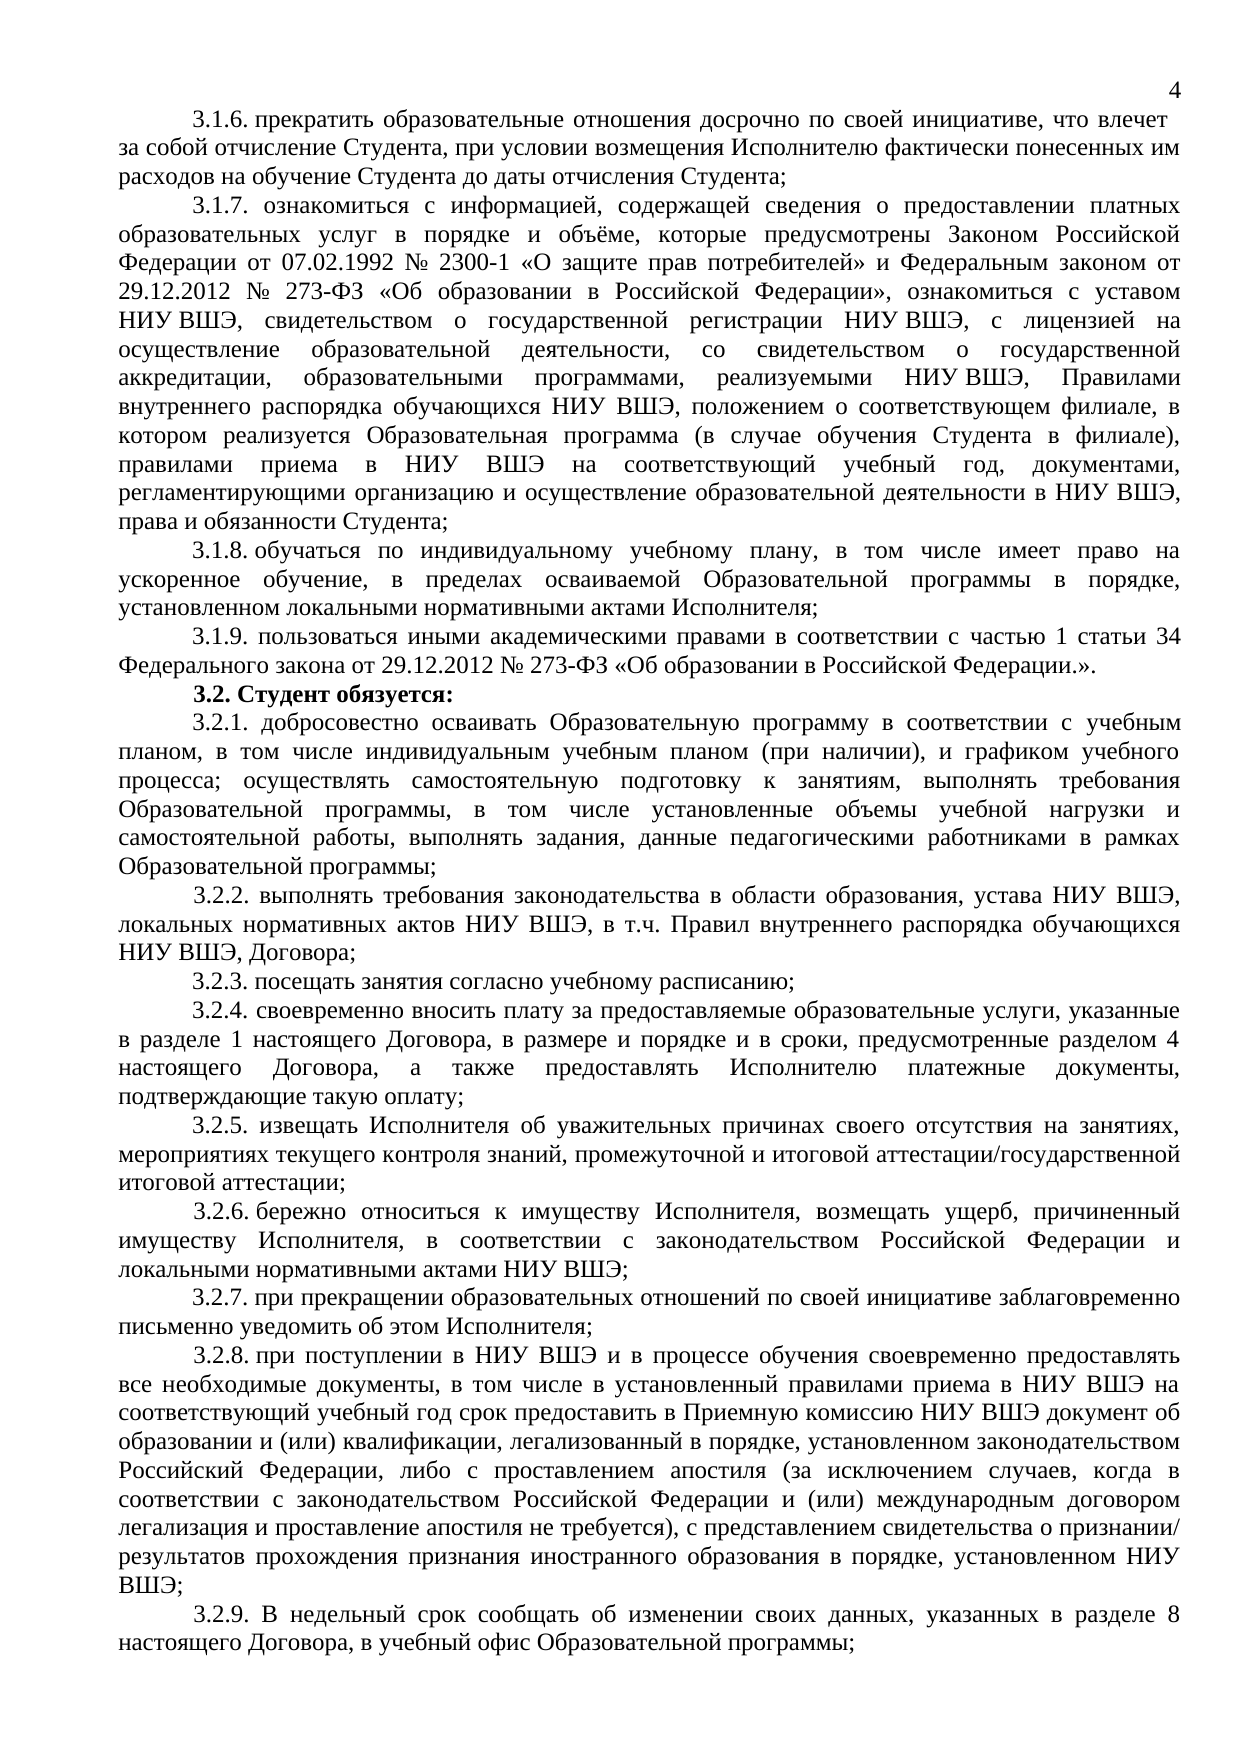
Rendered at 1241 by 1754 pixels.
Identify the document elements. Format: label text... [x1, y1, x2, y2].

text 3.2.1. добросовестно осваивать Образовательную программу в соответствии с учебным планом, в том числе индивидуальным учебным планом (при наличии), и графиком учебного процесса; осуществлять самостоятельную подготовку к занятиям, выполнять требования Образовательной программы, в том числе установленные объемы учебной нагрузки и самостоятельной работы, выполнять задания, данные педагогическими работниками в рамках Образовательной программы; [118, 707, 1181, 880]
text 3.1.8. обучаться по индивидуальному учебному плану, в том числе имеет право на ускоренное обучение, в пределах осваиваемой Образовательной программы в порядке, установленном локальными нормативными актами Исполнителя; [118, 535, 1181, 621]
text 3.2.6. бережно относиться к имуществу Исполнителя, возмещать ущерб, причиненный имуществу Исполнителя, в соответствии с законодательством Российской Федерации и локальными нормативными актами НИУ ВШЭ; [118, 1196, 1181, 1282]
text 3.2.7. при прекращении образовательных отношений по своей инициативе заблаговременно письменно уведомить об этом Исполнителя; [118, 1282, 1181, 1340]
text 3.2.5. извещать Исполнителя об уважительных причинах своего отсутствия на занятиях, мероприятиях текущего контроля знаний, промежуточной и итоговой аттестации/государственной итоговой аттестации; [118, 1110, 1181, 1196]
text 3.1.9. пользоваться иными академическими правами в соответствии с частью 1 статьи 34 Федерального закона от 29.12.2012 № 273-ФЗ «Об образовании в Российской Федерации.». [118, 621, 1181, 679]
text 3.2.3. посещать занятия согласно учебному расписанию; [118, 966, 1181, 995]
text 3.2.2. выполнять требования законодательства в области образования, устава НИУ ВШЭ, локальных нормативных актов НИУ ВШЭ, в т.ч. Правил внутреннего распорядка обучающихся НИУ ВШЭ, Договора; [118, 880, 1181, 966]
text 3.2. Студент обязуется: [118, 679, 1181, 707]
text 3.2.4. своевременно вносить плату за предоставляемые образовательные услуги, указанные в разделе 1 настоящего Договора, в размере и порядке и в сроки, предусмотренные разделом 4 настоящего Договора, а также предоставлять Исполнителю платежные документы, подтверждающие такую оплату; [118, 995, 1181, 1110]
text 3.1.7. ознакомиться с информацией, содержащей сведения о предоставлении платных образовательных услуг в порядке и объёме, которые предусмотрены Законом Российской Федерации от 07.02.1992 № 2300-1 «О защите прав потребителей» и Федеральным законом от 29.12.2012 № 273-ФЗ «Об образовании в Российской Федерации», ознакомиться с уставом НИУ ВШЭ, свидетельством о государственной регистрации НИУ ВШЭ, с лицензией на осуществление образовательной деятельности, со свидетельством о государственной аккредитации, образовательными программами, реализуемыми НИУ ВШЭ, Правилами внутреннего распорядка обучающихся НИУ ВШЭ, положением о соответствующем филиале, в котором реализуется Образовательная программа (в случае обучения Студента в филиале), правилами приема в НИУ ВШЭ на соответствующий учебный год, документами, регламентирующими организацию и осуществление образовательной деятельности в НИУ ВШЭ, права и обязанности Студента; [118, 190, 1181, 535]
text 3.1.6. прекратить образовательные отношения досрочно по своей инициативе, что влечет за собой отчисление Студента, при условии возмещения Исполнителю фактически понесенных им расходов на обучение Студента до даты отчисления Студента; [118, 104, 1181, 190]
text 3.2.8. при поступлении в НИУ ВШЭ и в процессе обучения своевременно предоставлять все необходимые документы, в том числе в установленный правилами приема в НИУ ВШЭ на соответствующий учебный год срок предоставить в Приемную комиссию НИУ ВШЭ документ об образовании и (или) квалификации, легализованный в порядке, установленном законодательством Российский Федерации, либо с проставлением апостиля (за исключением случаев, когда в соответствии с законодательством Российской Федерации и (или) международным договором легализация и проставление апостиля не требуется), с представлением свидетельства о признании/ результатов прохождения признания иностранного образования в порядке, установленном НИУ ВШЭ; [118, 1340, 1181, 1599]
text 3.2.9. В недельный срок сообщать об изменении своих данных, указанных в разделе 8 настоящего Договора, в учебный офис Образовательной программы; [118, 1599, 1181, 1656]
